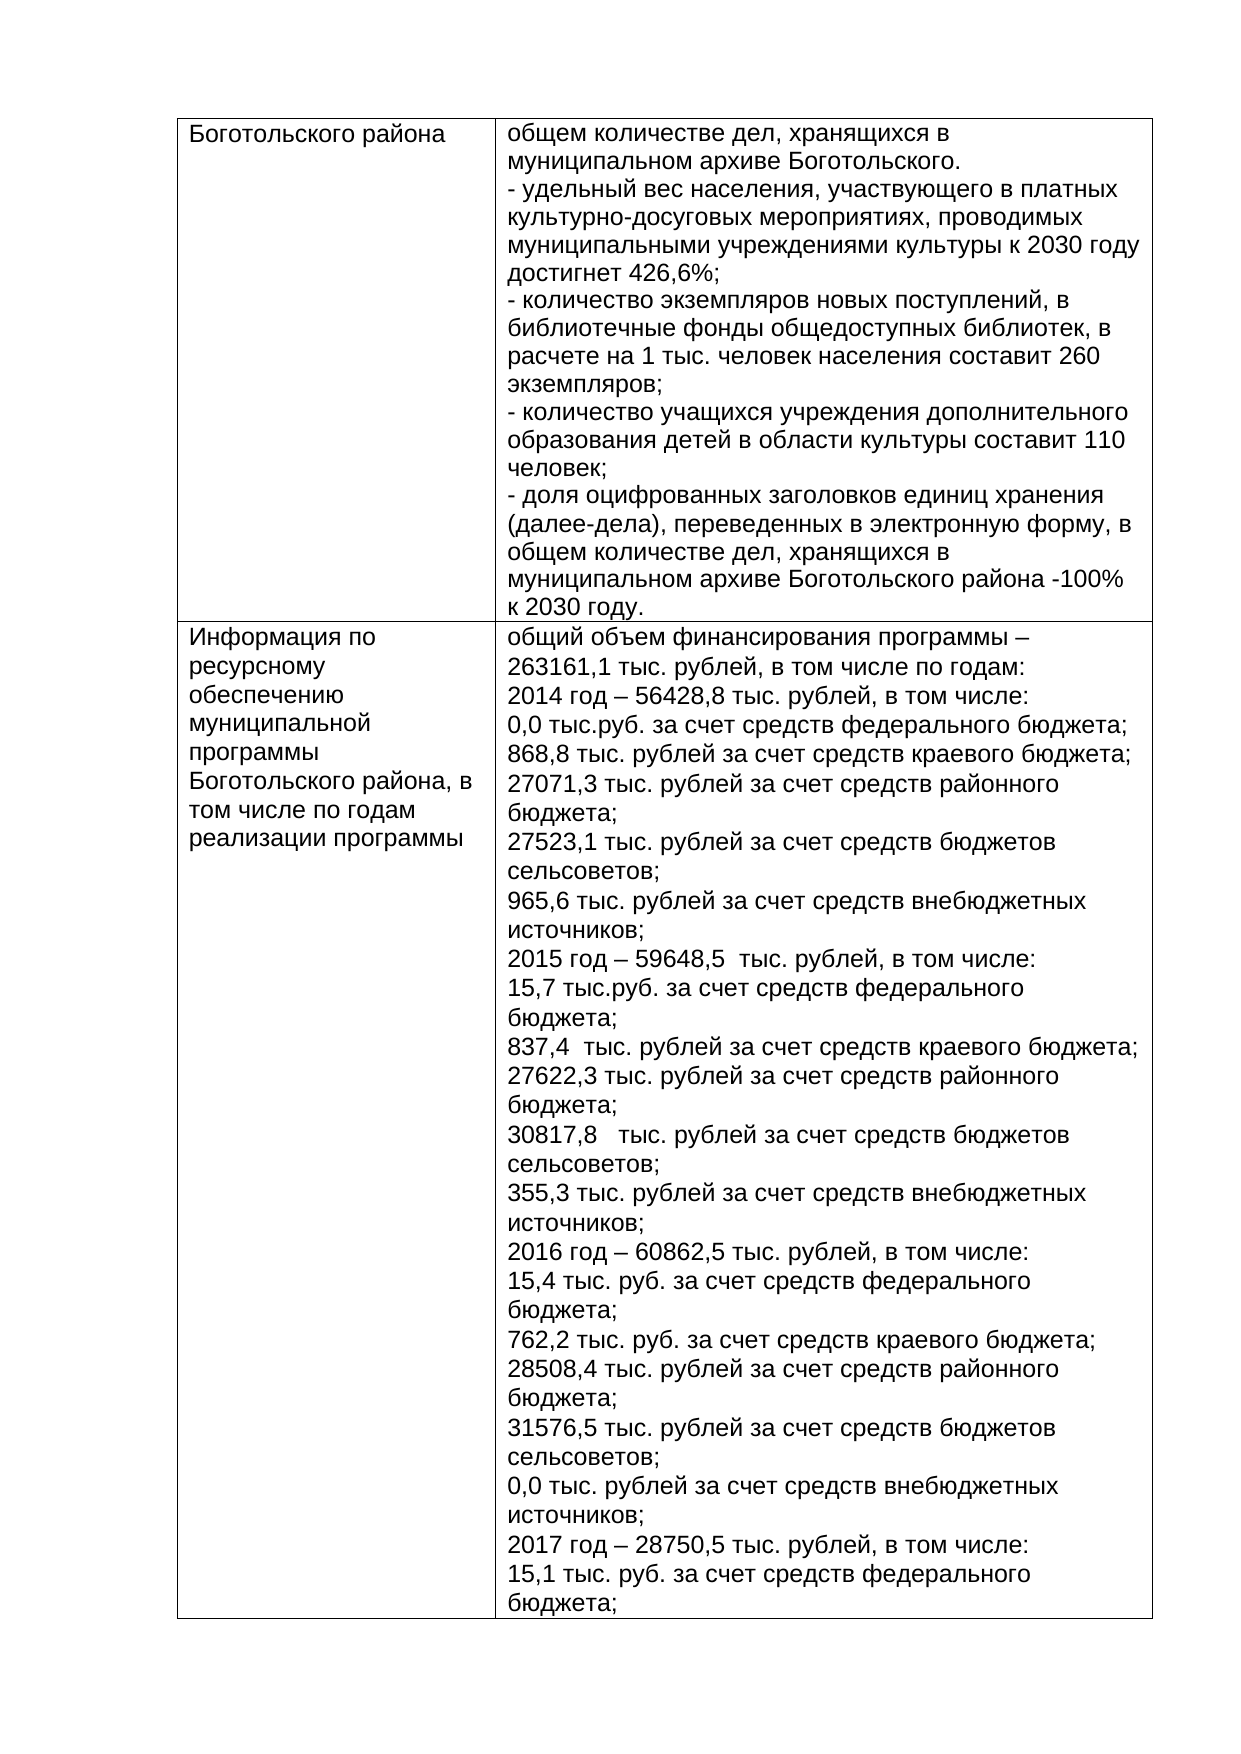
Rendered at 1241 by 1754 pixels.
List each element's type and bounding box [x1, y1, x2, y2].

table_cell [496, 622, 1152, 1617]
table_cell [496, 119, 1152, 621]
table_cell [178, 119, 495, 621]
table_cell [178, 622, 495, 1617]
